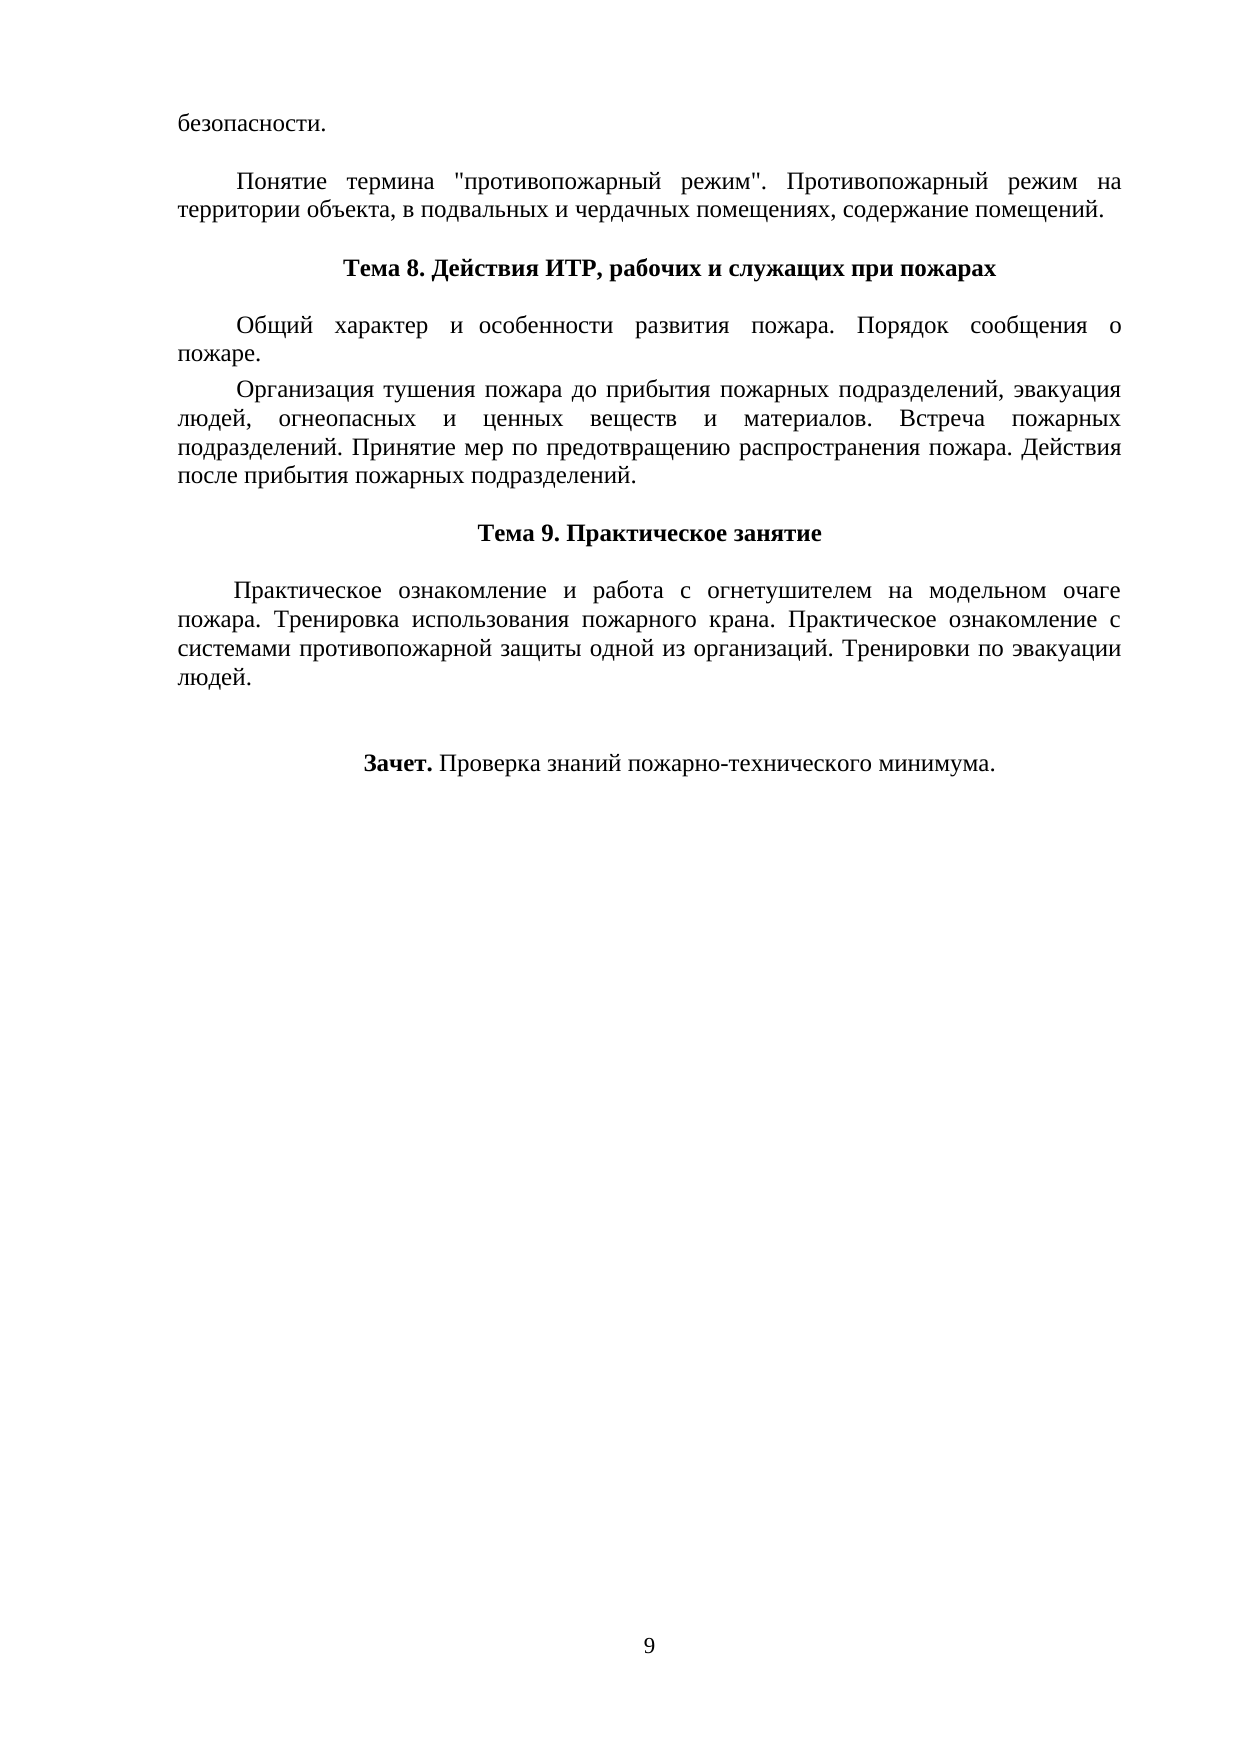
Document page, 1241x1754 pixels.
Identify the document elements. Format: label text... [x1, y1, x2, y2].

text Практическое ознакомление и работа с огнетушителем на модельном очаге пожара. Тренировка использования пожарного крана. Практическое ознакомление с системами противопожарной защиты одной из организаций. Тренировки по эвакуации людей. [177, 575, 1122, 690]
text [177, 108, 1122, 137]
text Понятие термина "противопожарный режим". Противопожарный режим на территории объекта, в подвальных и чердачных помещениях, содержание помещений. [177, 166, 1122, 223]
text Общий характер и особенности развития пожара. Порядок сообщения о пожаре. [177, 310, 1122, 367]
subtitle Тема 9. Практическое занятие [177, 518, 1122, 547]
text Зачет. Проверка знаний пожарно-технического минимума. [237, 748, 1122, 777]
text Организация тушения пожара до прибытия пожарных подразделений, эвакуация людей, огнеопасных и ценных веществ и материалов. Встреча пожарных подразделений. Принятие мер по предотвращению распространения пожара. Действия после прибытия пожарных подразделений. [177, 374, 1122, 489]
subtitle Тема 8. Действия ИТР, рабочих и служащих при пожарах [237, 253, 1102, 281]
